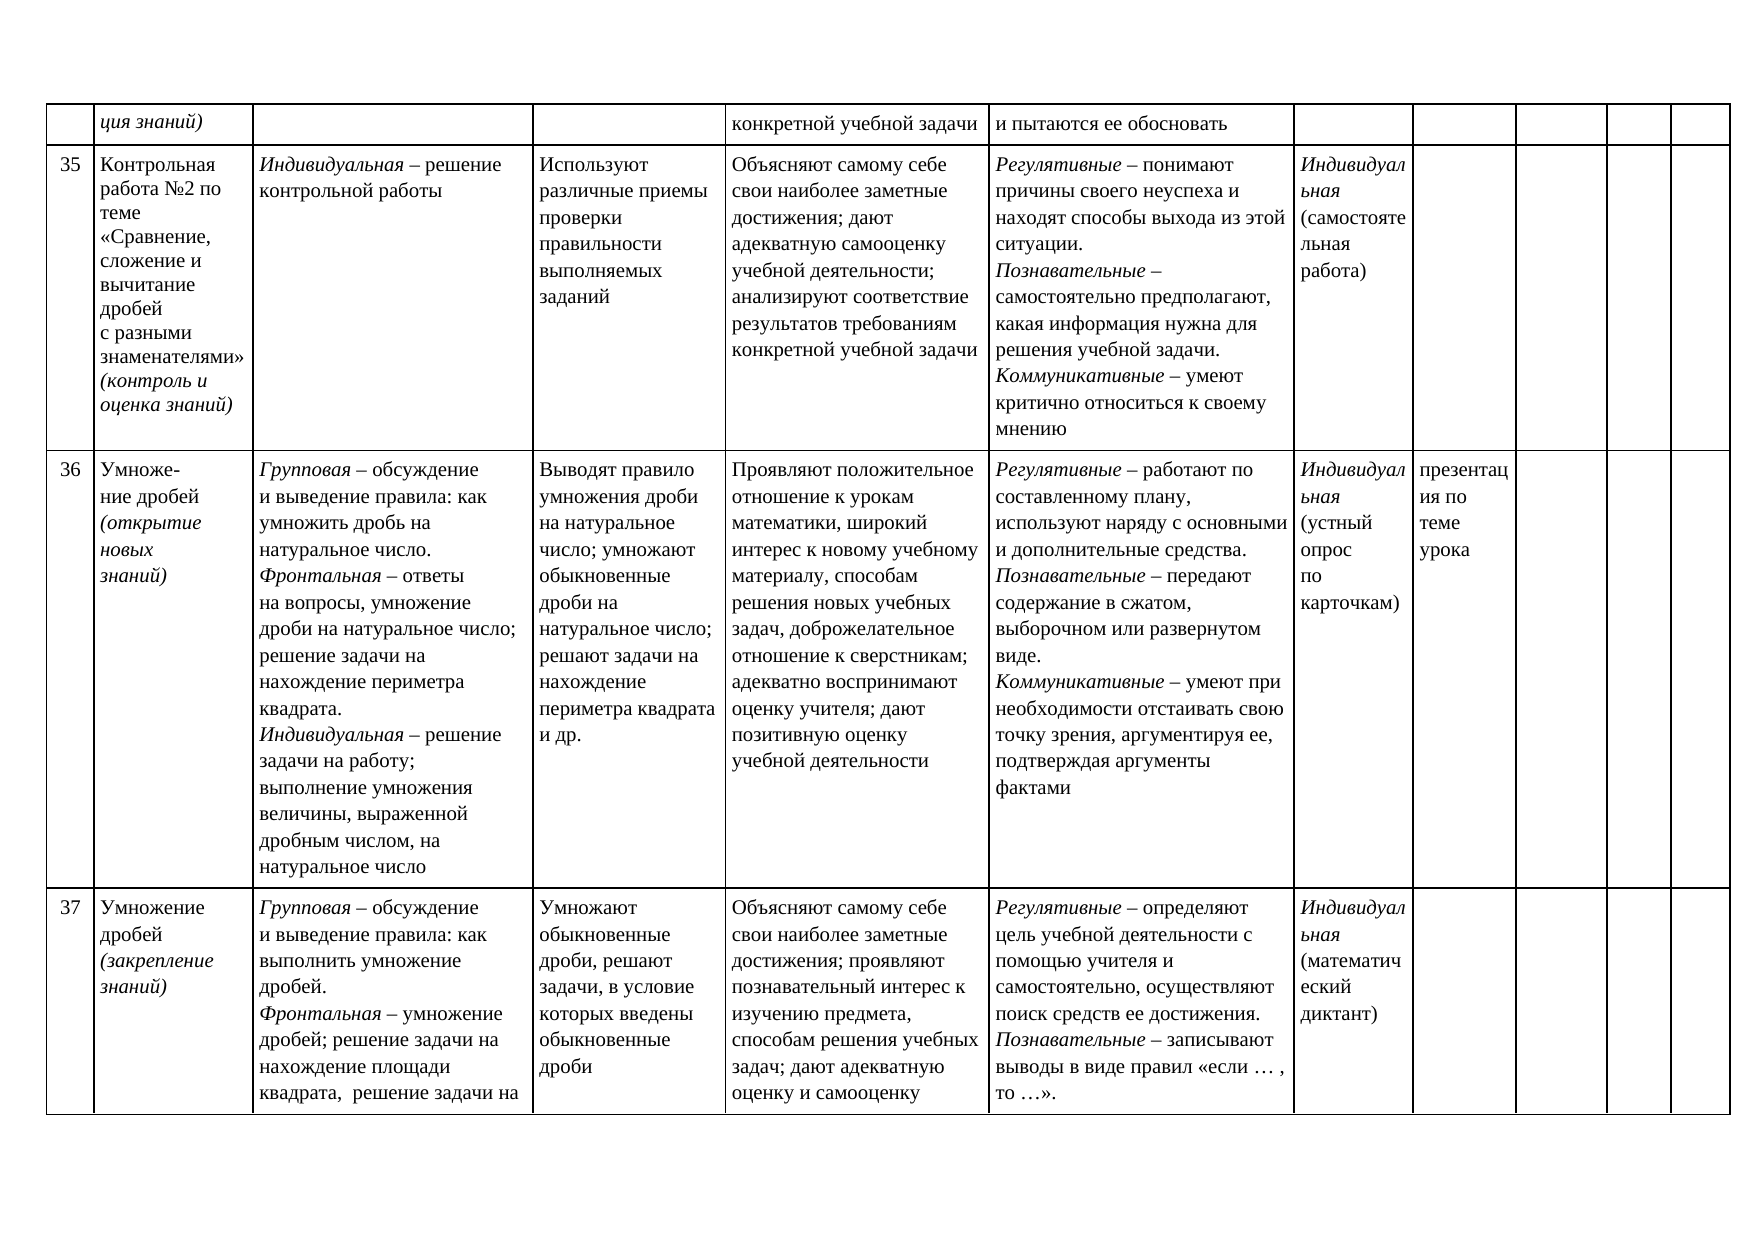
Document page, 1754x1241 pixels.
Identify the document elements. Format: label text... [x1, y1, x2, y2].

table_cell [1517, 889, 1606, 1113]
table_cell 37 [47, 889, 93, 1113]
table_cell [990, 105, 1293, 144]
table_cell [1608, 451, 1670, 887]
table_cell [1517, 105, 1606, 144]
table_cell [1517, 146, 1606, 449]
table_cell Регулятивные – работают по составленному плану, используют наряду с основными и дополнительные средства. Познавательные – передают содержание в сжатом, выборочном или развернутом виде. Коммуникативные – умеют при необходимости отстаивать свою точку зрения, аргументируя ее, подтверждая аргументы фактами [990, 451, 1293, 887]
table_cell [95, 889, 252, 1113]
table_cell Индивидуальная – решение контрольной работы [254, 146, 532, 449]
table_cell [254, 889, 532, 1113]
table_cell Выводят правило умножения дроби на натуральное число; умножают обыкновенные дроби на натуральное число; решают задачи на нахождение периметра квадрата и др. [534, 451, 725, 887]
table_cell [534, 889, 725, 1113]
table_cell [1608, 105, 1670, 144]
table_cell 35 [47, 146, 93, 449]
table_cell Объясняют самому себе свои наиболее заметные достижения; дают адекватную самооценку учебной деятельности; анализируют соответствие результатов требованиям конкретной учебной задачи [726, 146, 988, 449]
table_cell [1295, 105, 1412, 144]
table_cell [1295, 889, 1412, 1113]
table_cell [1414, 105, 1515, 144]
table_cell [1672, 889, 1729, 1113]
table_cell 36 [47, 451, 93, 887]
table_cell [1608, 889, 1670, 1113]
table_cell Используют различные приемы проверки правильности выполняемых заданий [534, 146, 725, 449]
table_cell Индивидуальная (устный опрос по карточкам) [1295, 451, 1412, 887]
table_cell Регулятивные – понимают причины своего неуспеха и находят способы выхода из этой ситуации. Познавательные – самостоятельно предполагают, какая информация нужна для решения учебной задачи. Коммуникативные – умеют критично относиться к своему мнению [990, 146, 1293, 449]
table_cell [1672, 451, 1729, 887]
table_cell [1672, 105, 1729, 144]
table_cell Индивидуальная (самостоятельная работа) [1295, 146, 1412, 449]
table_cell Контрольная работа №2 по теме «Сравнение, сложение и вычитание дробей с разными знаменателями» (контроль и оценка знаний) [95, 146, 252, 449]
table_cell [990, 889, 1293, 1113]
table_cell Групповая – обсуждение и выведение правила: как умножить дробь на натуральное число. Фронтальная – ответы на вопросы, умножение дроби на натуральное число; решение задачи на нахождение периметра квадрата. Индивидуальная – решение задачи на работу; выполнение умножения величины, выраженной дробным числом, на натуральное число [254, 451, 532, 887]
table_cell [95, 105, 252, 144]
table_cell [1414, 889, 1515, 1113]
table_cell презентация по теме урока [1414, 451, 1515, 887]
table_cell [1414, 146, 1515, 449]
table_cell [254, 105, 532, 144]
table_cell Проявляют положительное отношение к урокам математики, широкий интерес к новому учебному материалу, способам решения новых учебных задач, доброжелательное отношение к сверстникам; адекватно воспринимают оценку учителя; дают позитивную оценку учебной деятельности [726, 451, 988, 887]
table_cell [1608, 146, 1670, 449]
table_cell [726, 105, 988, 144]
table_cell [726, 889, 988, 1113]
table_cell Умноже- ние дробей (открытие новых знаний) [95, 451, 252, 887]
table_cell 34 [47, 105, 93, 144]
table_cell [1672, 146, 1729, 449]
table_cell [534, 105, 725, 144]
table_cell [1517, 451, 1606, 887]
